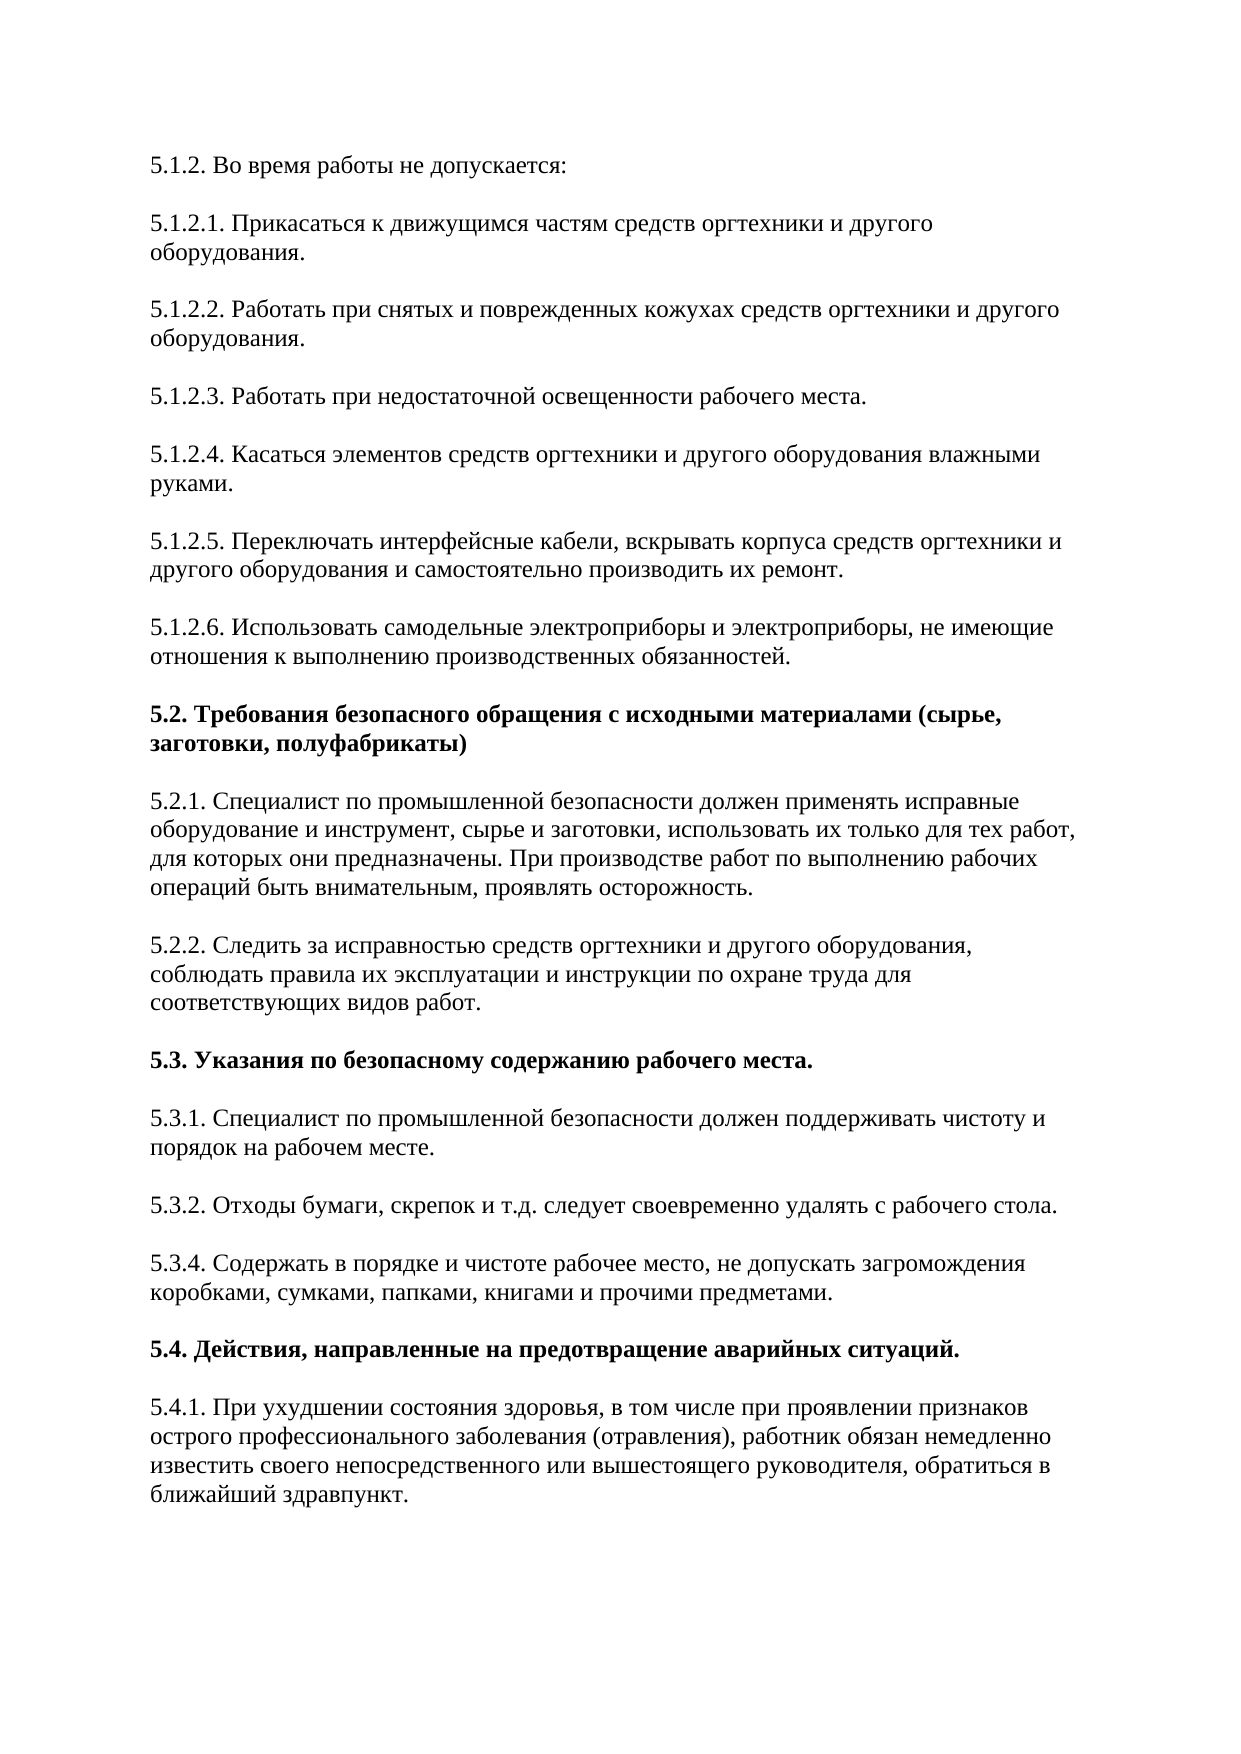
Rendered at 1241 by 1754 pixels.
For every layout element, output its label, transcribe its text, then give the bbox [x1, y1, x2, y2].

text 5.1.2.1. Прикасаться к движущимся частям средств оргтехники и другого оборудования. [150, 208, 1090, 265]
text 5.2.1. Специалист по промышленной безопасности должен применять исправные оборудование и инструмент, сырье и заготовки, использовать их только для тех работ, для которых они предназначены. При производстве работ по выполнению рабочих операций быть внимательным, проявлять осторожность. [150, 786, 1090, 901]
text 5.1.2.6. Использовать самодельные электроприборы и электроприборы, не имеющие отношения к выполнению производственных обязанностей. [150, 612, 1090, 670]
text 5.4. Действия, направленные на предотвращение аварийных ситуаций. [150, 1334, 1090, 1363]
text 5.3.4. Содержать в порядке и чистоте рабочее место, не допускать загромождения коробками, сумками, папками, книгами и прочими предметами. [150, 1248, 1090, 1305]
text 5.1.2.5. Переключать интерфейсные кабели, вскрывать корпуса средств оргтехники и другого оборудования и самостоятельно производить их ремонт. [150, 526, 1090, 583]
text 5.1.2.4. Касаться элементов средств оргтехники и другого оборудования влажными руками. [150, 439, 1090, 497]
text 5.3.2. Отходы бумаги, скрепок и т.д. следует своевременно удалять с рабочего стола. [150, 1190, 1090, 1219]
text 5.1.2.3. Работать при недостаточной освещенности рабочего места. [150, 381, 1090, 410]
text 5.2.2. Следить за исправностью средств оргтехники и другого оборудования, соблюдать правила их эксплуатации и инструкции по охране труда для соответствующих видов работ. [150, 930, 1090, 1016]
text 5.1.2.2. Работать при снятых и поврежденных кожухах средств оргтехники и другого оборудования. [150, 294, 1090, 352]
text 5.3. Указания по безопасному содержанию рабочего места. [150, 1045, 1090, 1074]
text 5.2. Требования безопасного обращения с исходными материалами (сырье, заготовки, полуфабрикаты) [150, 699, 1090, 757]
text 5.4.1. При ухудшении состояния здоровья, в том числе при проявлении признаков острого профессионального заболевания (отравления), работник обязан немедленно известить своего непосредственного или вышестоящего руководителя, обратиться в ближайший здравпункт. [150, 1392, 1090, 1507]
text 5.1.2. Во время работы не допускается: [150, 150, 1090, 179]
text 5.3.1. Специалист по промышленной безопасности должен поддерживать чистоту и порядок на рабочем месте. [150, 1103, 1090, 1161]
